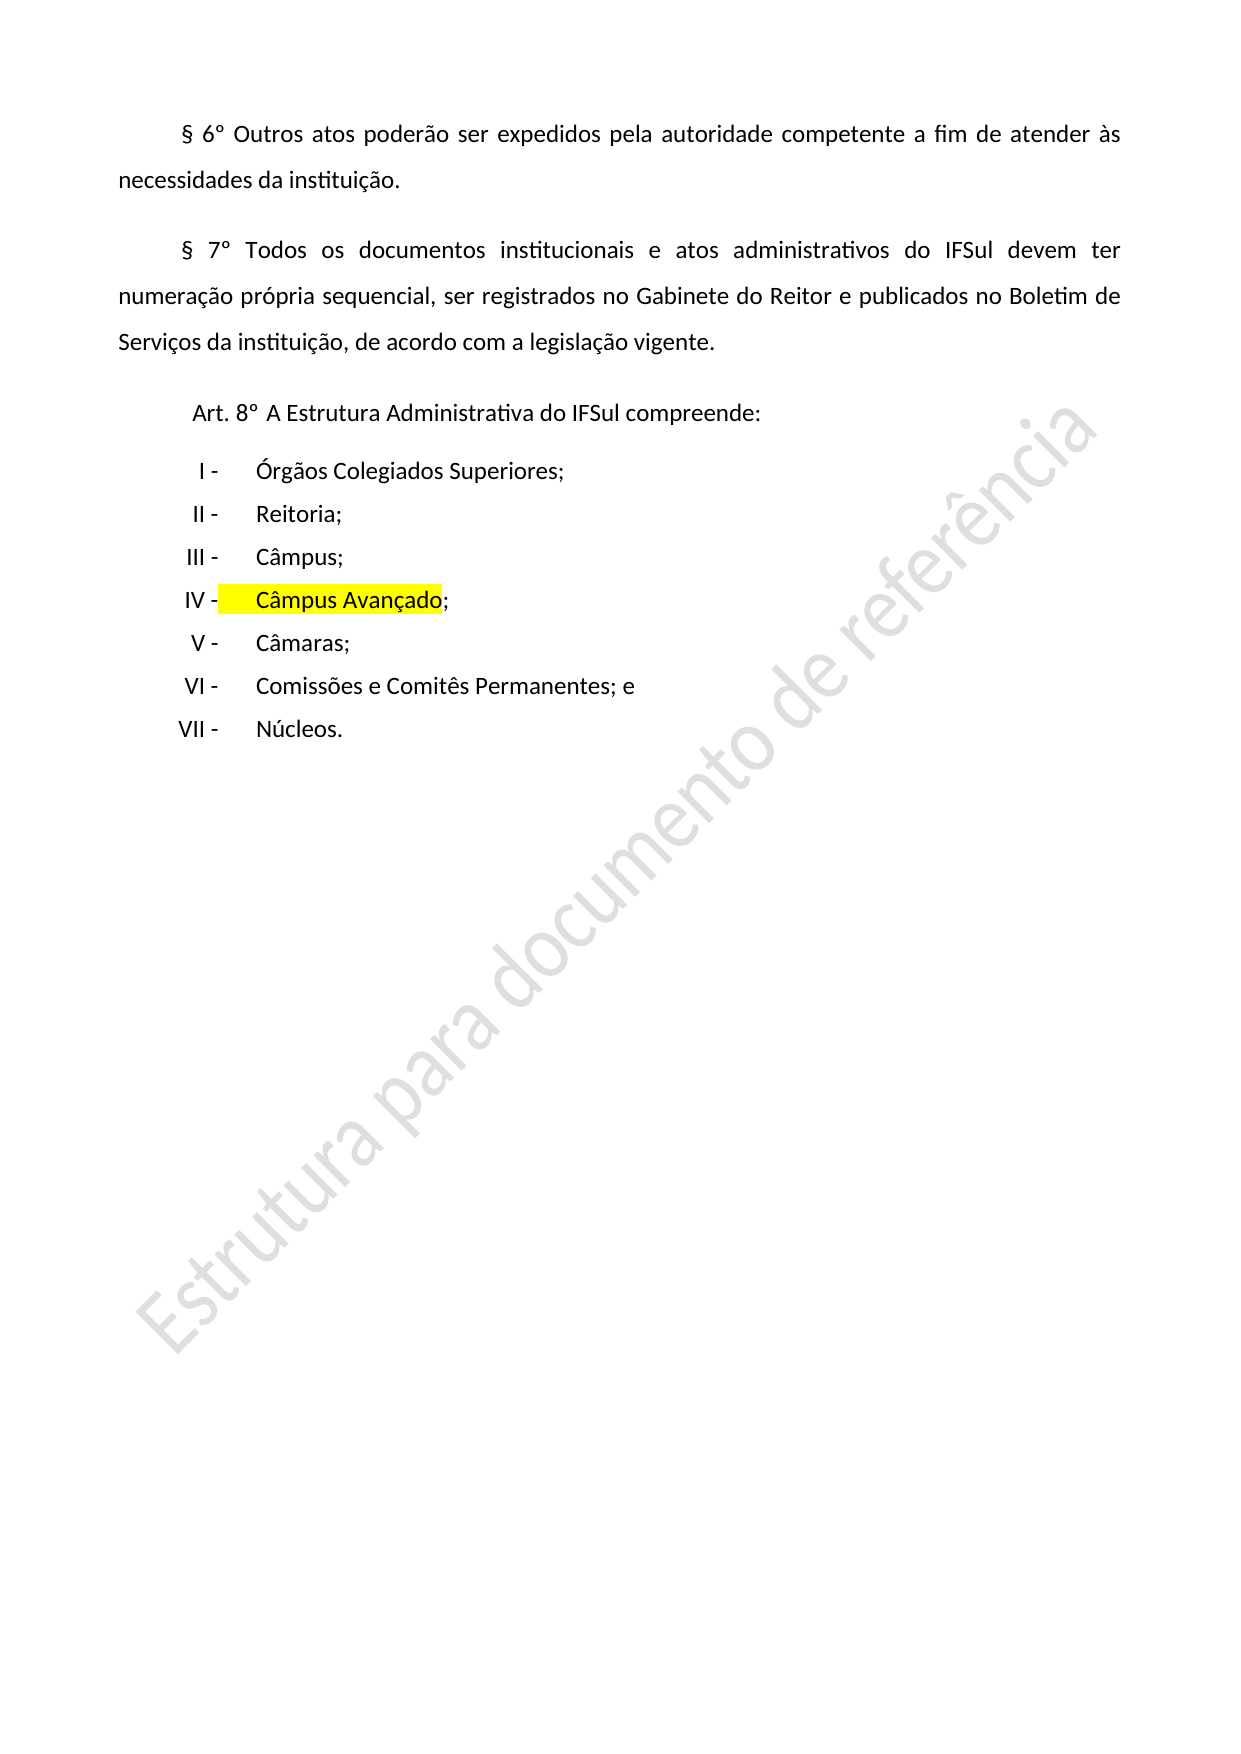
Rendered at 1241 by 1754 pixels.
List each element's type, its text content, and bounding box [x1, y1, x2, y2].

list Comissões e Comitês Permanentes; e [218, 670, 1122, 701]
list Câmaras; [218, 627, 1122, 658]
list Núcleos. [218, 713, 1122, 744]
list Câmpus; [218, 541, 1122, 572]
list A Estrutura Administrativa do IFSul compreende: [118, 397, 1122, 427]
list Órgãos Colegiados Superiores; [218, 455, 1122, 486]
text § 6º Outros atos poderão ser expedidos pela autoridade competente a fim de atender às necessidades da instituição. [118, 118, 1122, 194]
text § 7º Todos os documentos institucionais e atos administrativos do IFSul devem ter numeração própria sequencial, ser registrados no Gabinete do Reitor e publicados no Boletim de Serviços da instituição, de acordo com a legislação vigente. [118, 234, 1122, 357]
list Câmpus Avançado; [442, 584, 1122, 614]
list Reitoria; [218, 498, 1122, 528]
